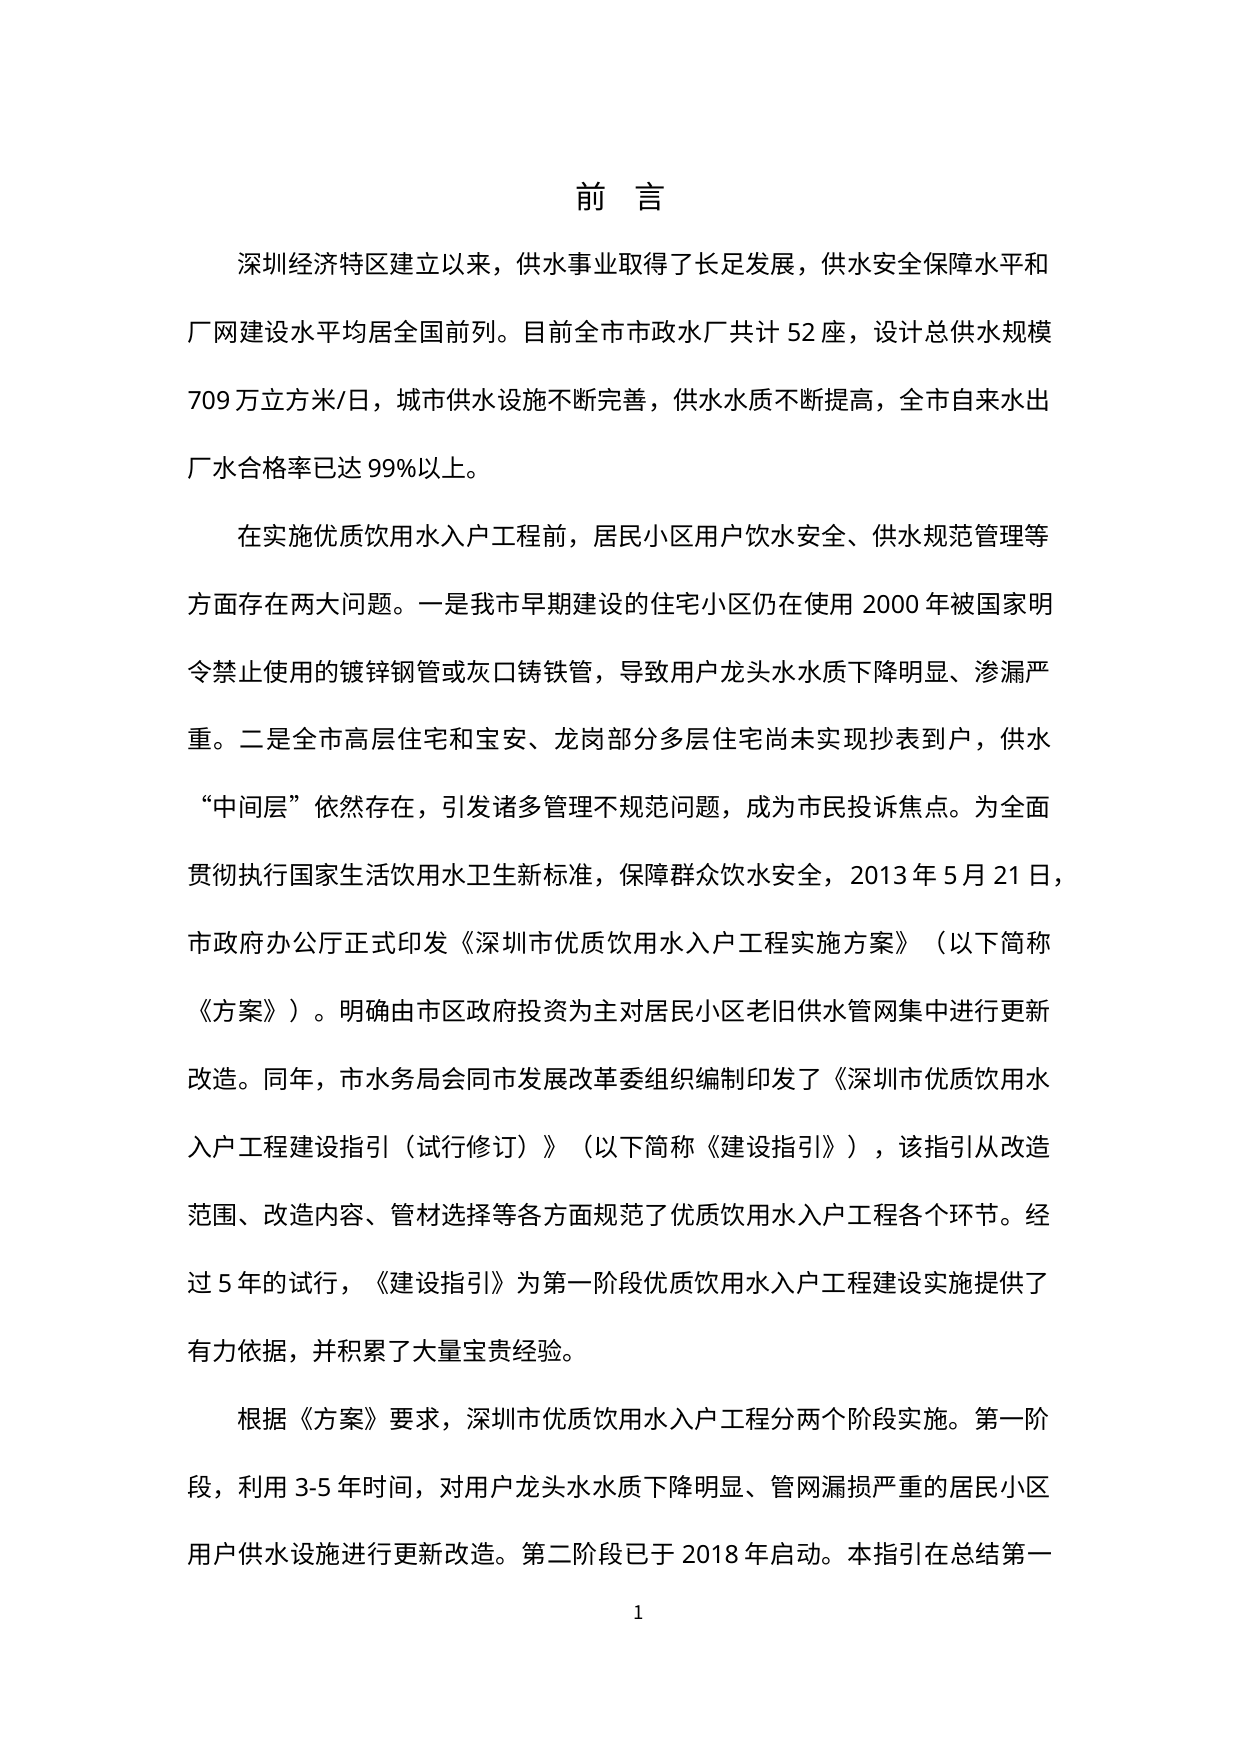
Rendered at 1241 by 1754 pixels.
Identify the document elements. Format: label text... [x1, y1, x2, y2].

text 深圳经济特区建立以来，供水事业取得了长足发展，供水安全保障水平和厂网建设水平均居全国前列。目前全市市政水厂共计52座，设计总供水规模709万立方米/日，城市供水设施不断完善，供水水质不断提高，全市自来水出厂水合格率已达99%以上。 [187, 229, 1053, 500]
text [187, 1383, 1053, 1587]
text 前 言 [187, 161, 1053, 229]
text 在实施优质饮用水入户工程前，居民小区用户饮水安全、供水规范管理等方面存在两大问题。一是我市早期建设的住宅小区仍在使用2000年被国家明令禁止使用的镀锌钢管或灰口铸铁管，导致用户龙头水水质下降明显、渗漏严重。二是全市高层住宅和宝安、龙岗部分多层住宅尚未实现抄表到户，供水“中间层”依然存在，引发诸多管理不规范问题，成为市民投诉焦点。为全面贯彻执行国家生活饮用水卫生新标准，保障群众饮水安全，2013年5月21日，市政府办公厅正式印发《深圳市优质饮用水入户工程实施方案》（以下简称《方案》）。明确由市区政府投资为主对居民小区老旧供水管网集中进行更新改造。同年，市水务局会同市发展改革委组织编制印发了《深圳市优质饮用水入户工程建设指引（试行修订）》（以下简称《建设指引》），该指引从改造范围、改造内容、管材选择等各方面规范了优质饮用水入户工程各个环节。经过5年的试行，《建设指引》为第一阶段优质饮用水入户工程建设实施提供了有力依据，并积累了大量宝贵经验。 [187, 500, 1053, 1383]
